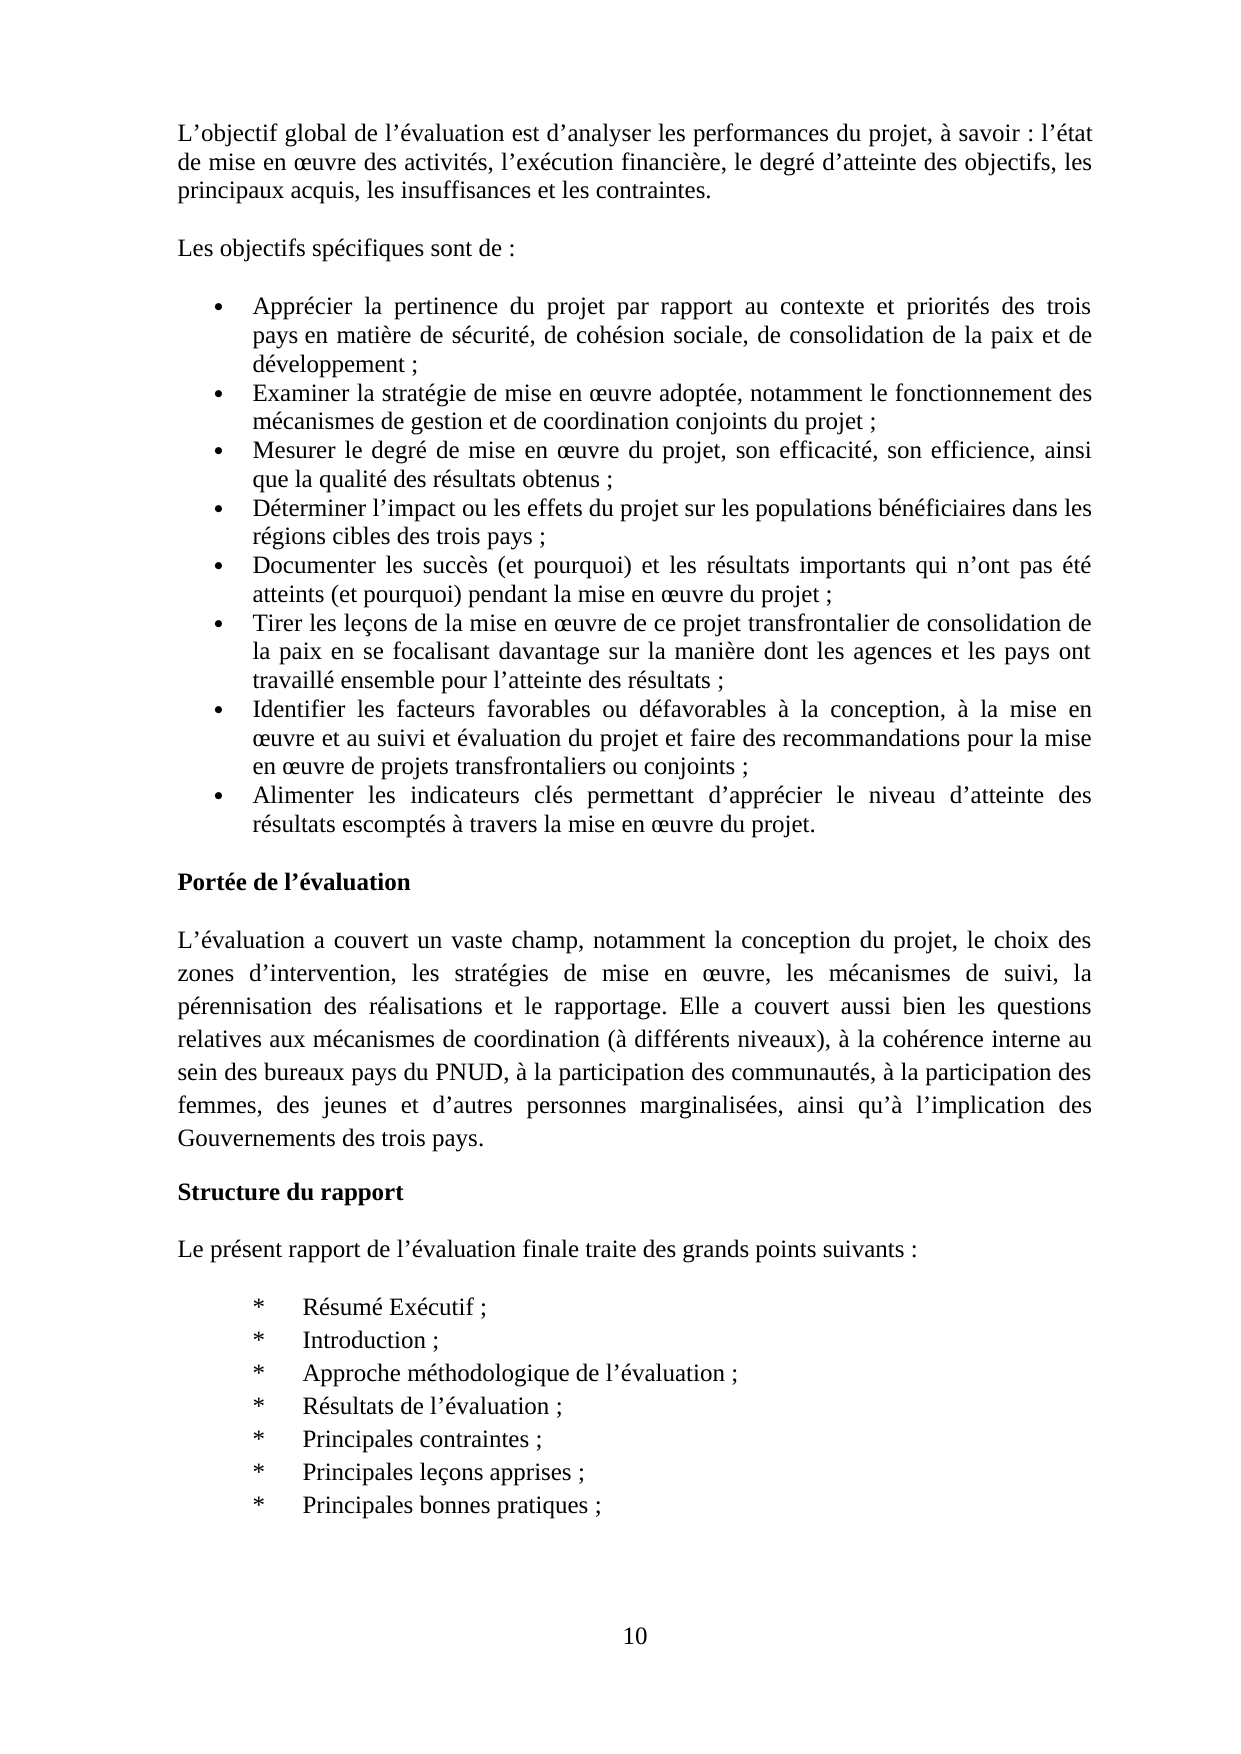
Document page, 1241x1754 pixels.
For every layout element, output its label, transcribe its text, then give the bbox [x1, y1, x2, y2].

text Structure du rapport [177, 1381, 1093, 1410]
list Apprécier la pertinence du projet par rapport au contexte et priorités des trois pays en matière de sécurité, de cohésion sociale, de consolidation de la paix et de développement ; [215, 291, 1093, 378]
text L’objectif global de l’évaluation est d’analyser les performances du projet, à savoir : l’état de mise en œuvre des activités, l’exécution financière, le degré d’atteinte des objectifs, les principaux acquis, les insuffisances et les contraintes. [177, 118, 1093, 204]
list Tirer les leçons de la mise en œuvre de ce projet transfrontalier de consolidation de la paix en se focalisant davantage sur la manière dont les agences et les pays ont travaillé ensemble pour l’atteinte des résultats ; [215, 753, 1093, 840]
text L’évaluation a couvert un vaste champ, notamment la conception du projet, le choix des zones d’intervention, les stratégies de mise en œuvre, les mécanismes de suivi, la pérennisation des réalisations et le rapportage. Elle a couvert aussi bien les questions relatives aux mécanismes de coordination (à différents niveaux), à la cohérence interne au sein des bureaux pays du PNUD, à la participation des communautés, à la participation des femmes, des jeunes et d’autres personnes marginalisées, ainsi qu’à l’implication des Gouvernements des trois pays. [177, 1129, 1093, 1356]
list Déterminer l’impact ou les effets du projet sur les populations bénéficiaires dans les régions cibles des trois pays ; [215, 580, 1093, 638]
list Mesurer le degré de mise en œuvre du projet, son efficacité, son efficience, ainsi que la qualité des résultats obtenus ; [215, 493, 1093, 551]
list Documenter les succès (et pourquoi) et les résultats importants qui n’ont pas été atteints (et pourquoi) pendant la mise en œuvre du projet ; [215, 667, 1093, 724]
list Alimenter les indicateurs clés permettant d’apprécier le niveau d’atteinte des résultats escomptés à travers la mise en œuvre du projet. [215, 984, 1093, 1042]
list Identifier les facteurs favorables ou défavorables à la conception, à la mise en œuvre et au suivi et évaluation du projet et faire des recommandations pour la mise en œuvre de projets transfrontaliers ou conjoints ; [215, 869, 1093, 955]
text Portée de l’évaluation [177, 1071, 1093, 1100]
list * Résumé Exécutif ; [252, 1496, 1093, 1525]
text Le présent rapport de l’évaluation finale traite des grands points suivants : [177, 1438, 1093, 1467]
text Les objectifs spécifiques sont de : [177, 233, 1093, 262]
list Examiner la stratégie de mise en œuvre adoptée, notamment le fonctionnement des mécanismes de gestion et de coordination conjoints du projet ; [215, 407, 1093, 464]
